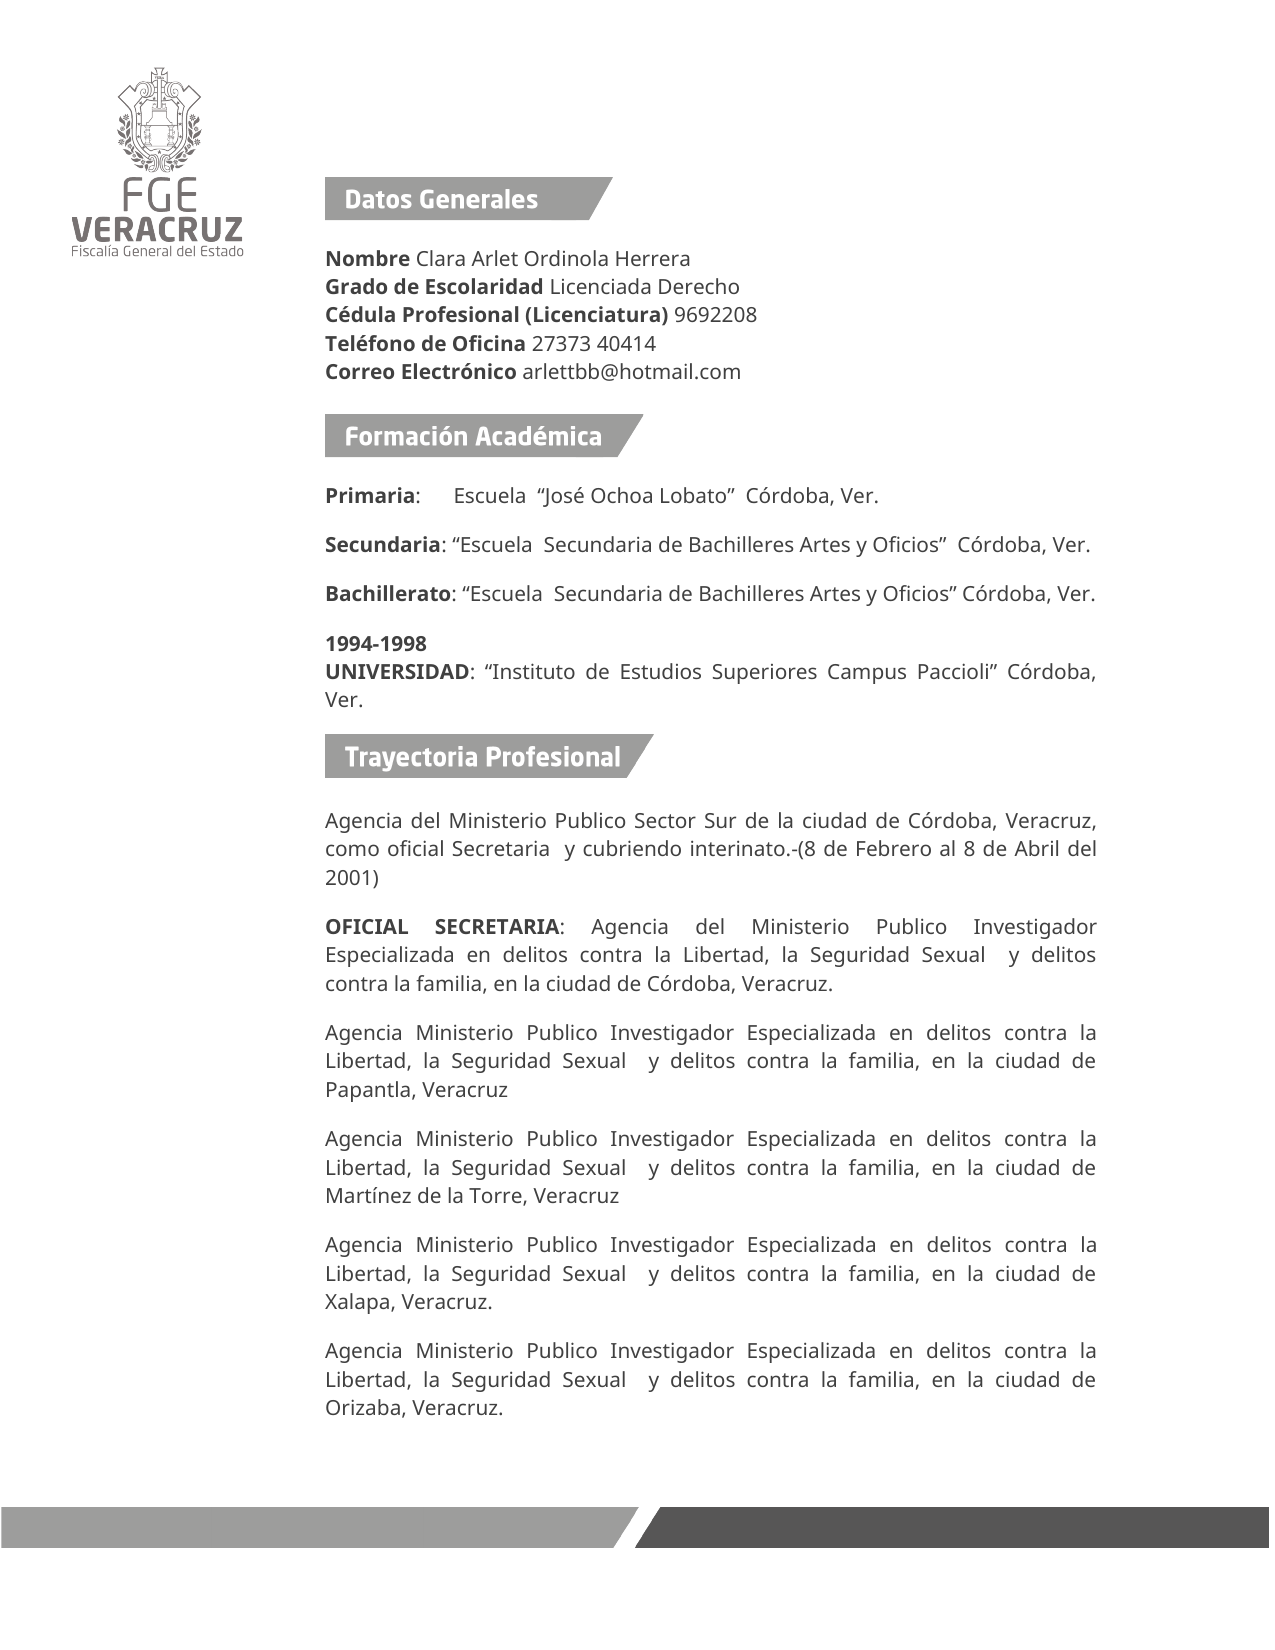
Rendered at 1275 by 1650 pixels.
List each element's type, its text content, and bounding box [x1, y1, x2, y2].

picture [0, 1507, 1267, 1548]
text Teléfono de Oficina 27373 40414 [325, 329, 1098, 357]
text Primaria: Escuela “José Ochoa Lobato” Córdoba, Ver. [325, 481, 1098, 509]
picture [325, 734, 654, 778]
text UNIVERSIDAD: “Instituto de Estudios Superiores Campus Paccioli” Córdoba, Ver. [325, 657, 1098, 714]
text 1994-1998 [325, 629, 1098, 657]
picture [70, 67, 246, 256]
text Bachillerato: “Escuela Secundaria de Bachilleres Artes y Oficios” Córdoba, Ver. [325, 579, 1098, 608]
picture [325, 414, 644, 481]
text Secundaria: “Escuela Secundaria de Bachilleres Artes y Oficios” Córdoba, Ver. [325, 530, 1098, 558]
text Correo Electrónico arlettbb@hotmail.com [325, 357, 1098, 386]
text Agencia del Ministerio Publico Sector Sur de la ciudad de Córdoba, Veracruz, como oficial Secretaria y cubriendo interinato.-(8 de Febrero al 8 de Abril del 2001) [325, 806, 1098, 891]
text Cédula Profesional (Licenciatura) 9692208 [325, 301, 1098, 329]
picture [325, 177, 613, 244]
text Agencia Ministerio Publico Investigador Especializada en delitos contra la Libertad, la Seguridad Sexual y delitos contra la familia, en la ciudad de Xalapa, Veracruz. [325, 1230, 1098, 1316]
text Grado de Escolaridad Licenciada Derecho [325, 272, 1098, 301]
text Agencia Ministerio Publico Investigador Especializada en delitos contra la Libertad, la Seguridad Sexual y delitos contra la familia, en la ciudad de Orizaba, Veracruz. [325, 1336, 1098, 1422]
text Agencia Ministerio Publico Investigador Especializada en delitos contra la Libertad, la Seguridad Sexual y delitos contra la familia, en la ciudad de Papantla, Veracruz [325, 1018, 1098, 1103]
text OFICIAL SECRETARIA: Agencia del Ministerio Publico Investigador Especializada en delitos contra la Libertad, la Seguridad Sexual y delitos contra la familia, en la ciudad de Córdoba, Veracruz. [325, 912, 1098, 997]
text Agencia Ministerio Publico Investigador Especializada en delitos contra la Libertad, la Seguridad Sexual y delitos contra la familia, en la ciudad de Martínez de la Torre, Veracruz [325, 1124, 1098, 1209]
text Nombre Clara Arlet Ordinola Herrera [325, 244, 1098, 272]
